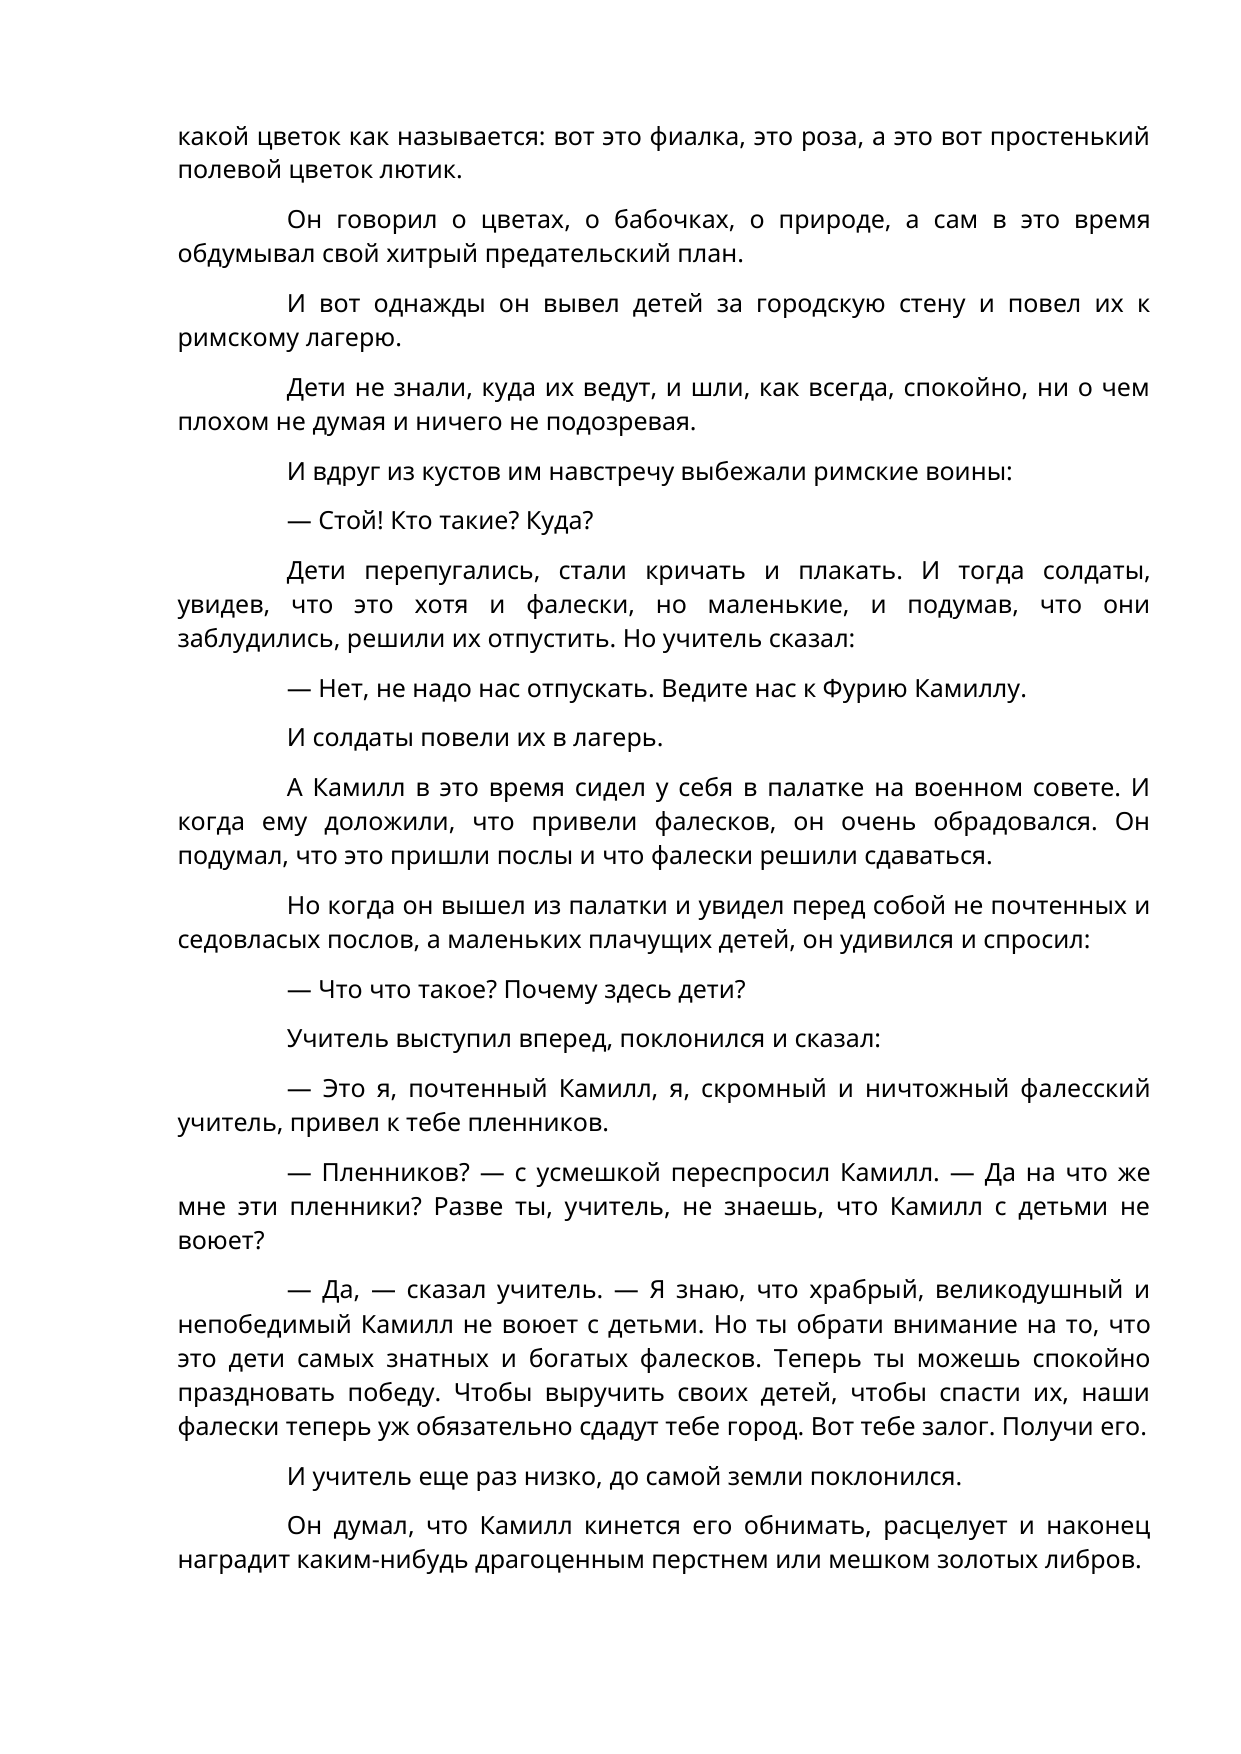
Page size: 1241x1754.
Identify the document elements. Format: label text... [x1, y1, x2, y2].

text Он говорил о цветах, о бабочках, о природе, а сам в это время обдумывал свой хитрый предательский план. [177, 202, 1152, 270]
text И вдруг из кустов им навстречу выбежали римские воины: [177, 453, 1152, 487]
text Учитель выступил вперед, поклонился и сказал: [177, 1021, 1152, 1055]
text И солдаты повели их в лагерь. [177, 720, 1152, 754]
text — Пленников? — с усмешкой переспросил Камилл. — Да на что же мне эти пленники? Разве ты, учитель, не знаешь, что Камилл с детьми не воюет? [177, 1154, 1152, 1257]
text — Это я, почтенный Камилл, я, скромный и ничтожный фалесский учитель, привел к тебе пленников. [177, 1071, 1152, 1139]
text — Нет, не надо нас отпускать. Ведите нас к Фурию Камиллу. [177, 670, 1152, 704]
text И вот однажды он вывел детей за городскую стену и повел их к римскому лагерю. [177, 286, 1152, 354]
text Но когда он вышел из палатки и увидел перед собой не почтенных и седовласых послов, а маленьких плачущих детей, он удивился и спросил: [177, 887, 1152, 956]
text — Стой! Кто такие? Куда? [177, 503, 1152, 537]
text Дети перепугались, стали кричать и плакать. И тогда солдаты, увидев, что это хотя и фалески, но маленькие, и подумав, что они заблудились, решили их отпустить. Но учитель сказал: [177, 552, 1152, 655]
text А Камилл в это время сидел у себя в палатке на военном совете. И когда ему доложили, что привели фалесков, он очень обрадовался. Он подумал, что это пришли послы и что фалески решили сдаваться. [177, 770, 1152, 872]
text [177, 118, 1152, 186]
text — Что что такое? Почему здесь дети? [177, 971, 1152, 1005]
text — Да, — сказал учитель. — Я знаю, что храбрый, великодушный и непобедимый Камилл не воюет с детьми. Но ты обрати внимание на то, что это дети самых знатных и богатых фалесков. Теперь ты можешь спокойно праздновать победу. Чтобы выручить своих детей, чтобы спасти их, наши фалески теперь уж обязательно сдадут тебе город. Вот тебе залог. Получи его. [177, 1272, 1152, 1442]
text И учитель еще раз низко, до самой земли поклонился. [177, 1458, 1152, 1492]
text Дети не знали, куда их ведут, и шли, как всегда, спокойно, ни о чем плохом не думая и ничего не подозревая. [177, 369, 1152, 437]
text Он думал, что Камилл кинется его обнимать, расцелует и наконец наградит каким-нибудь драгоценным перстнем или мешком золотых либров. [177, 1508, 1152, 1576]
